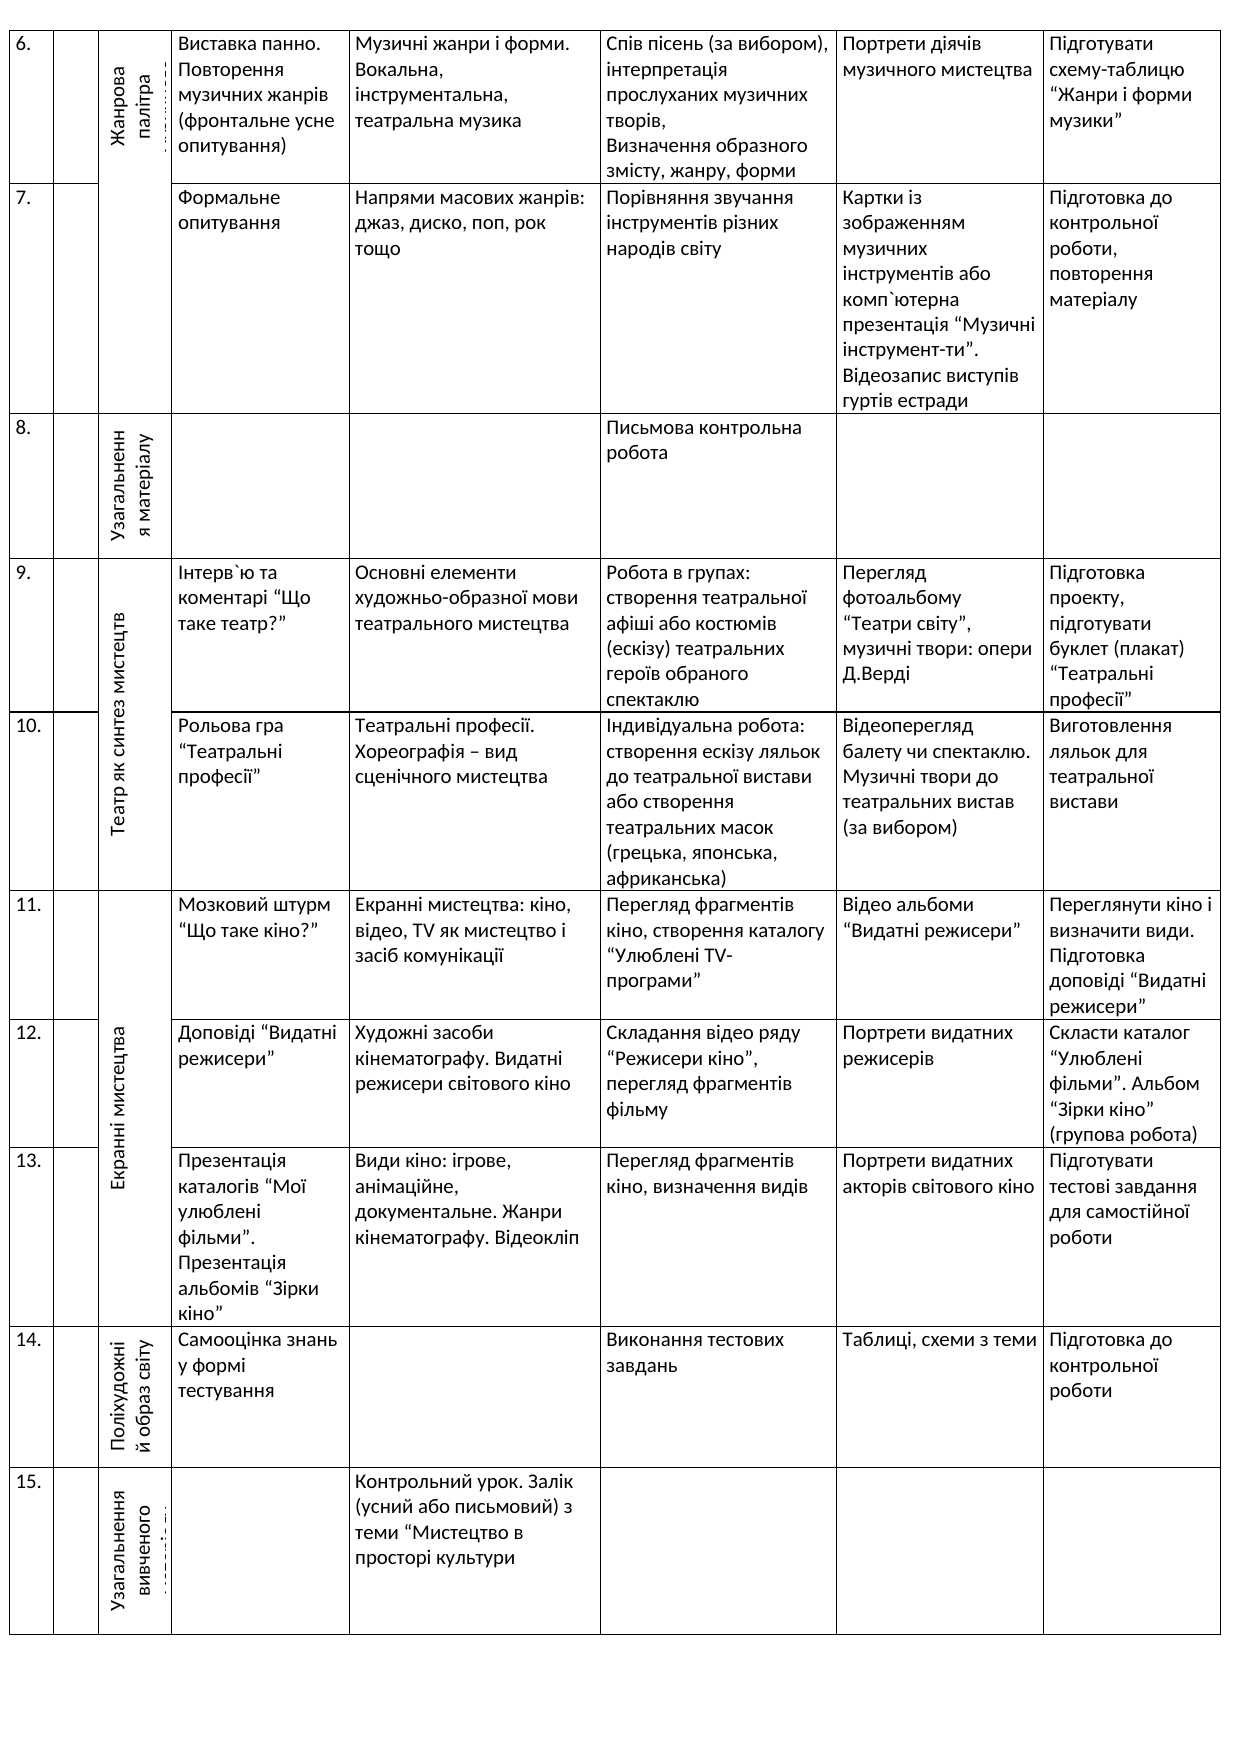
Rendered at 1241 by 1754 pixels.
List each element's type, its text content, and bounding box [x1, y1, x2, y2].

table_cell Підготовка до контрольної роботи [1044, 1327, 1220, 1467]
table_cell [54, 1468, 98, 1634]
table_cell Жанрова палітра музичного мистецтва [99, 31, 171, 413]
table_cell Музичні жанри і форми. Вокальна, інструментальна, театральна музика [350, 31, 600, 183]
table_cell [837, 1468, 1043, 1634]
table_cell Підготувати тестові завдання для самостійної роботи [1044, 1148, 1220, 1326]
table_cell Доповіді “Видатні режисери” [172, 1020, 349, 1147]
table_cell [601, 1468, 836, 1634]
table_cell 7. [10, 184, 53, 413]
table_cell Основні елементи художньо-образної мови театрального мистецтва [350, 559, 600, 711]
table_cell Порівняння звучання інструментів різних народів світу [601, 184, 836, 413]
table_cell [172, 1468, 349, 1634]
table_cell Перегляд фотоальбому “Театри світу”, музичні твори: опери Д.Верді [837, 559, 1043, 711]
table_cell 12. [10, 1020, 53, 1147]
table_cell Таблиці, схеми з теми [837, 1327, 1043, 1467]
table_cell [1044, 1468, 1220, 1634]
table_cell Презентація каталогів “Мої улюблені фільми”. Презентація альбомів “Зірки кіно” [172, 1148, 349, 1326]
table_cell Складання відео ряду “Режисери кіно”, перегляд фрагментів фільму [601, 1020, 836, 1147]
table_cell Портрети видатних акторів світового кіно [837, 1148, 1043, 1326]
table_cell [54, 31, 98, 183]
table_cell [54, 1148, 98, 1326]
table_cell Рольова гра “Театральні професії” [172, 713, 349, 890]
table_cell Скласти каталог “Улюблені фільми”. Альбом “Зірки кіно” (групова робота) [1044, 1020, 1220, 1147]
table_cell Самооцінка знань у формі тестування [172, 1327, 349, 1467]
table_cell Перегляд фрагментів кіно, визначення видів [601, 1148, 836, 1326]
table_cell Узагальнення матеріалу [99, 414, 171, 558]
table_cell Контрольний урок. Залік (усний або письмовий) з теми “Мистецтво в просторі культури [350, 1468, 600, 1634]
table_cell [350, 1327, 600, 1467]
table_cell Театр як синтез мистецтв [99, 559, 171, 890]
table_cell Напрями масових жанрів: джаз, диско, поп, рок тощо [350, 184, 600, 413]
table_cell [54, 713, 98, 890]
table_cell Підготувати схему-таблицю “Жанри і форми музики” [1044, 31, 1220, 183]
table_cell 6. [10, 31, 53, 183]
table_cell [350, 414, 600, 558]
table_cell Художні засоби кінематографу. Видатні режисери світового кіно [350, 1020, 600, 1147]
table_cell [54, 184, 98, 413]
table_cell 15. [10, 1468, 53, 1634]
table_cell [54, 559, 98, 711]
table_cell Портрети діячів музичного мистецтва [837, 31, 1043, 183]
table_cell Формальне опитування [172, 184, 349, 413]
table_cell Картки із зображенням музичних інструментів або комп`ютерна презентація “Музичні інструмент-ти”. Відеозапис виступів гуртів естради [837, 184, 1043, 413]
table_cell [837, 414, 1043, 558]
table_cell 9. [10, 559, 53, 711]
table_cell [172, 414, 349, 558]
table_cell 8. [10, 414, 53, 558]
table_cell Портрети видатних режисерів [837, 1020, 1043, 1147]
table_cell Спів пісень (за вибором), інтерпретація прослуханих музичних творів, Визначення образного змісту, жанру, форми [601, 31, 836, 183]
table_cell Види кіно: ігрове, анімаційне, документальне. Жанри кінематографу. Відеокліп [350, 1148, 600, 1326]
table_cell 14. [10, 1327, 53, 1467]
table_cell Індивідуальна робота: створення ескізу ляльок до театральної вистави або створення театральних масок (грецька, японська, африканська) [601, 713, 836, 890]
table_cell Екранні мистецтва: кіно, відео, ТV як мистецтво і засіб комунікації [350, 891, 600, 1018]
table_cell Виставка панно. Повторення музичних жанрів (фронтальне усне опитування) [172, 31, 349, 183]
table_cell Робота в групах: створення театральної афіші або костюмів (ескізу) театральних героїв обраного спектаклю [601, 559, 836, 711]
table_cell Виконання тестових завдань [601, 1327, 836, 1467]
table_cell Відеоперегляд балету чи спектаклю. Музичні твори до театральних вистав (за вибором) [837, 713, 1043, 890]
table_cell Інтерв`ю та коментарі “Що таке театр?” [172, 559, 349, 711]
table_cell Екранні мистецтва [99, 891, 171, 1326]
table_cell Театральні професії. Хореографія – вид сценічного мистецтва [350, 713, 600, 890]
table_cell Переглянути кіно і визначити види. Підготовка доповіді “Видатні режисери” [1044, 891, 1220, 1018]
table_cell Підготовка до контрольної роботи, повторення матеріалу [1044, 184, 1220, 413]
table_cell 11. [10, 891, 53, 1018]
table_cell Виготовлення ляльок для театральної вистави [1044, 713, 1220, 890]
table_cell [54, 1020, 98, 1147]
table_cell Мозковий штурм “Що таке кіно?” [172, 891, 349, 1018]
table_cell Відео альбоми “Видатні режисери” [837, 891, 1043, 1018]
table_cell 10. [10, 713, 53, 890]
table_cell [1044, 414, 1220, 558]
table_cell [54, 891, 98, 1018]
table_cell Перегляд фрагментів кіно, створення каталогу “Улюблені ТV- програми” [601, 891, 836, 1018]
table_cell Письмова контрольна робота [601, 414, 836, 558]
table_cell [54, 414, 98, 558]
table_cell Підготовка проекту, підготувати буклет (плакат) “Театральні професії” [1044, 559, 1220, 711]
table_cell Узагальнення вивченого матеріалу [99, 1468, 171, 1634]
table_cell 13. [10, 1148, 53, 1326]
table_cell [54, 1327, 98, 1467]
table_cell Поліхудожній образ світу [99, 1327, 171, 1467]
